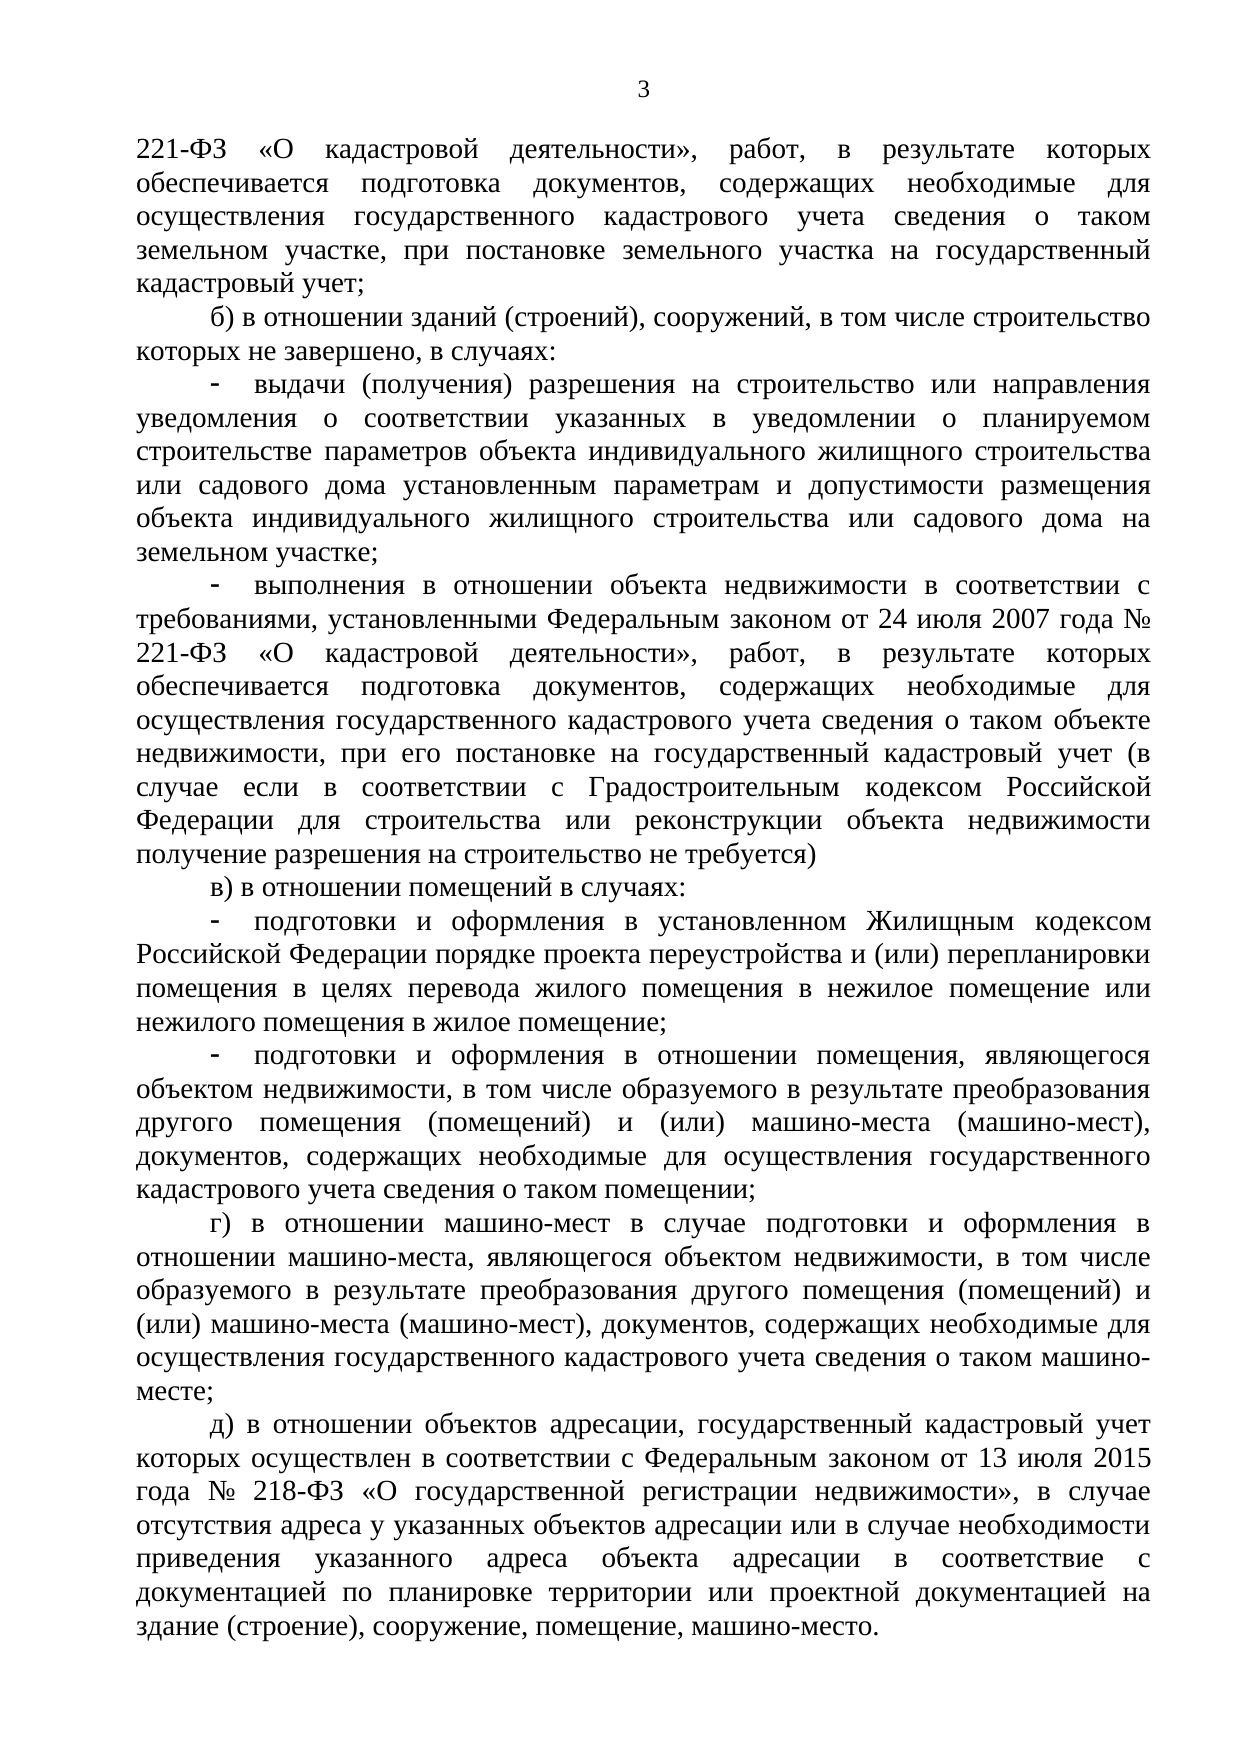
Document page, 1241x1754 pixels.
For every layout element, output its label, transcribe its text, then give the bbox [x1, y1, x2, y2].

list выдачи (получения) разрешения на строительство или направления уведомления о соответствии указанных в уведомлении о планируемом строительстве параметров объекта индивидуального жилищного строительства или садового дома установленным параметрам и допустимости размещения объекта индивидуального жилищного строительства или садового дома на земельном участке; [136, 366, 1152, 567]
text б) в отношении зданий (строений), сооружений, в том числе строительство которых не завершено, в случаях: [136, 299, 1152, 366]
text в) в отношении помещений в случаях: [136, 869, 1152, 903]
text д) в отношении объектов адресации, государственный кадастровый учет которых осуществлен в соответствии с Федеральным законом от 13 июля 2015 года № 218-ФЗ «О государственной регистрации недвижимости», в случае отсутствия адреса у указанных объектов адресации или в случае необходимости приведения указанного адреса объекта адресации в соответствие с документацией по планировке территории или проектной документацией на здание (строение), сооружение, помещение, машино-место. [136, 1406, 1152, 1641]
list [136, 131, 1152, 299]
list подготовки и оформления в установленном Жилищным кодексом Российской Федерации порядке проекта переустройства и (или) перепланировки помещения в целях перевода жилого помещения в нежилое помещение или нежилого помещения в жилое помещение; [136, 903, 1152, 1037]
list подготовки и оформления в отношении помещения, являющегося объектом недвижимости, в том числе образуемого в результате преобразования другого помещения (помещений) и (или) машино-места (машино-мест), документов, содержащих необходимые для осуществления государственного кадастрового учета сведения о таком помещении; [136, 1037, 1152, 1205]
text г) в отношении машино-мест в случае подготовки и оформления в отношении машино-места, являющегося объектом недвижимости, в том числе образуемого в результате преобразования другого помещения (помещений) и (или) машино-места (машино-мест), документов, содержащих необходимые для осуществления государственного кадастрового учета сведения о таком машино-месте; [136, 1205, 1152, 1406]
list выполнения в отношении объекта недвижимости в соответствии с требованиями, установленными Федеральным законом от 24 июля 2007 года № 221-ФЗ «О кадастровой деятельности», работ, в результате которых обеспечивается подготовка документов, содержащих необходимые для осуществления государственного кадастрового учета сведения о таком объекте недвижимости, при его постановке на государственный кадастровый учет (в случае если в соответствии с Градостроительным кодексом Российской Федерации для строительства или реконструкции объекта недвижимости получение разрешения на строительство не требуется) [136, 567, 1152, 869]
